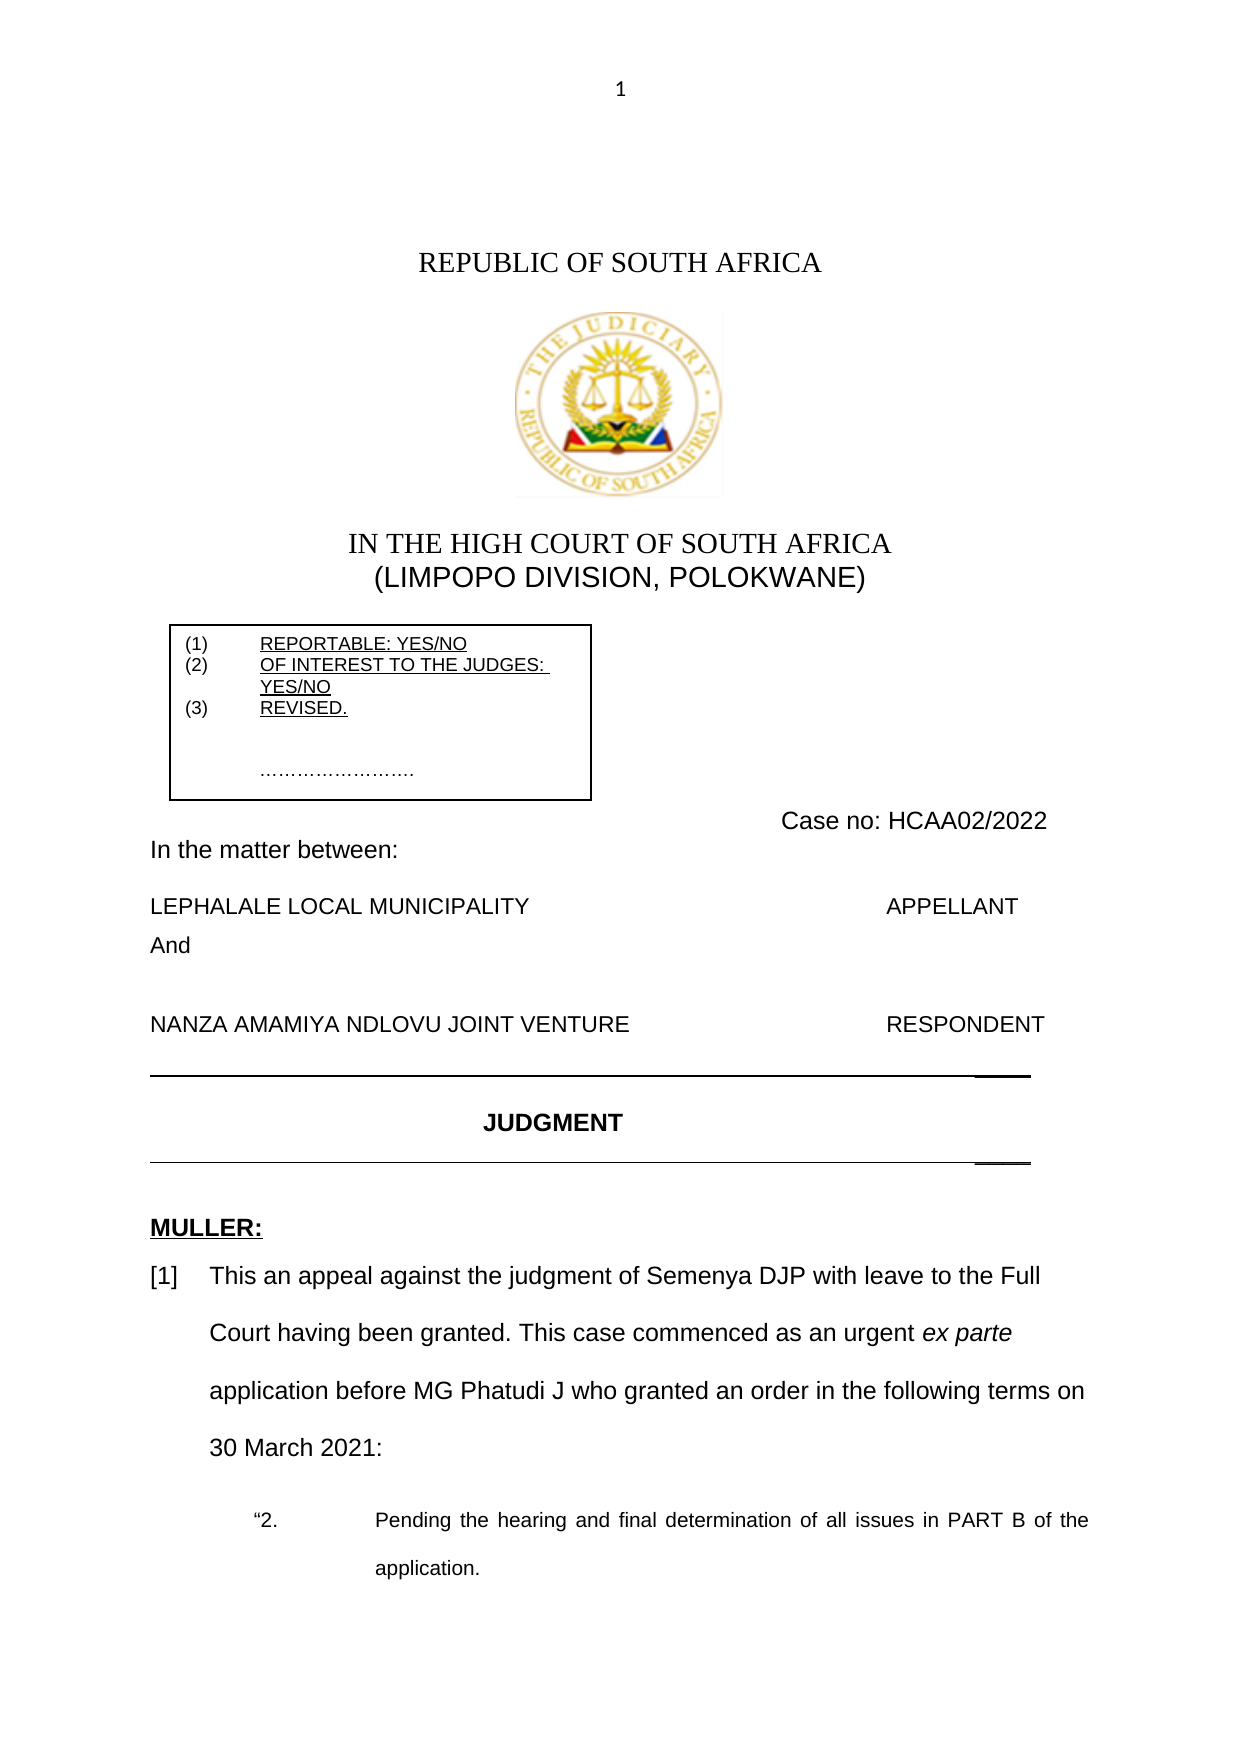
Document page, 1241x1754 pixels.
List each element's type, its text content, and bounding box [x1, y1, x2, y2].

text “2. Pending the hearing and final determination of all issues in PART B of the application. [253, 1508, 1090, 1579]
text ____ [150, 1051, 1090, 1079]
text And [150, 932, 1090, 958]
picture [515, 312, 725, 499]
text (LIMPOPO DIVISION, POLOKWANE) [150, 560, 1090, 594]
text In the matter between: [150, 835, 1090, 864]
text Case no: HCAA02/2022 [150, 806, 1090, 835]
text [1] This an appeal against the judgment of Semenya DJP with leave to the Full Court having been granted. This case commenced as an urgent ex parte application before MG Phatudi J who granted an order in the following terms on 30 March 2021: [150, 1261, 1090, 1462]
text MULLER: [150, 1213, 1090, 1242]
text JUDGMENT [150, 1108, 1090, 1137]
text REPUBLIC OF SOUTH AFRICA [150, 245, 1090, 279]
text LEPHALALE LOCAL MUNICIPALITY APPELLANT [150, 893, 1090, 919]
text NANZA AMAMIYA NDLOVU JOINT VENTURE RESPONDENT [150, 1011, 1090, 1037]
text ____ [150, 1137, 1090, 1166]
text IN THE HIGH COURT OF SOUTH AFRICA [150, 527, 1090, 560]
